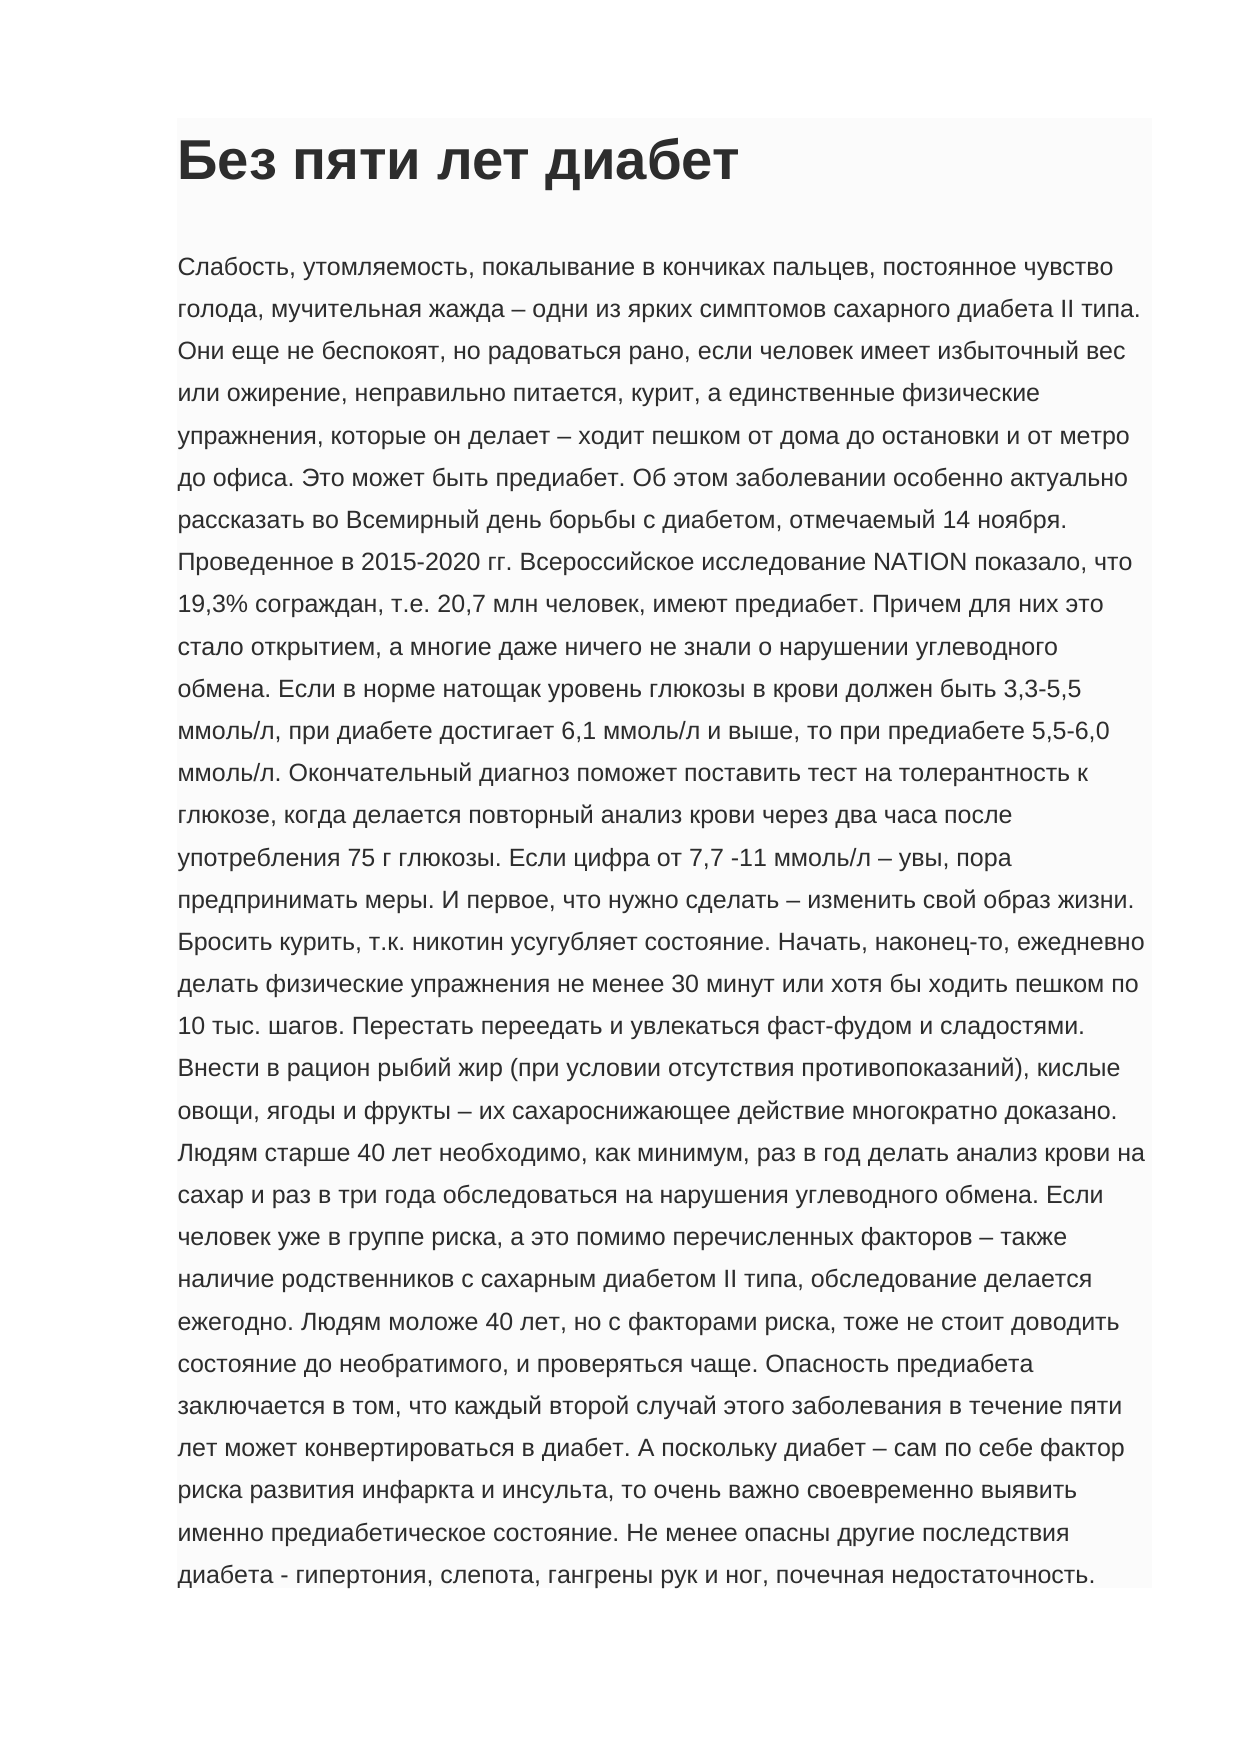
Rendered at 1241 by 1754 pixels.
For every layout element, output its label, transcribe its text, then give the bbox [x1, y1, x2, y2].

text Без пяти лет диабет [177, 118, 1152, 192]
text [177, 238, 1152, 1588]
